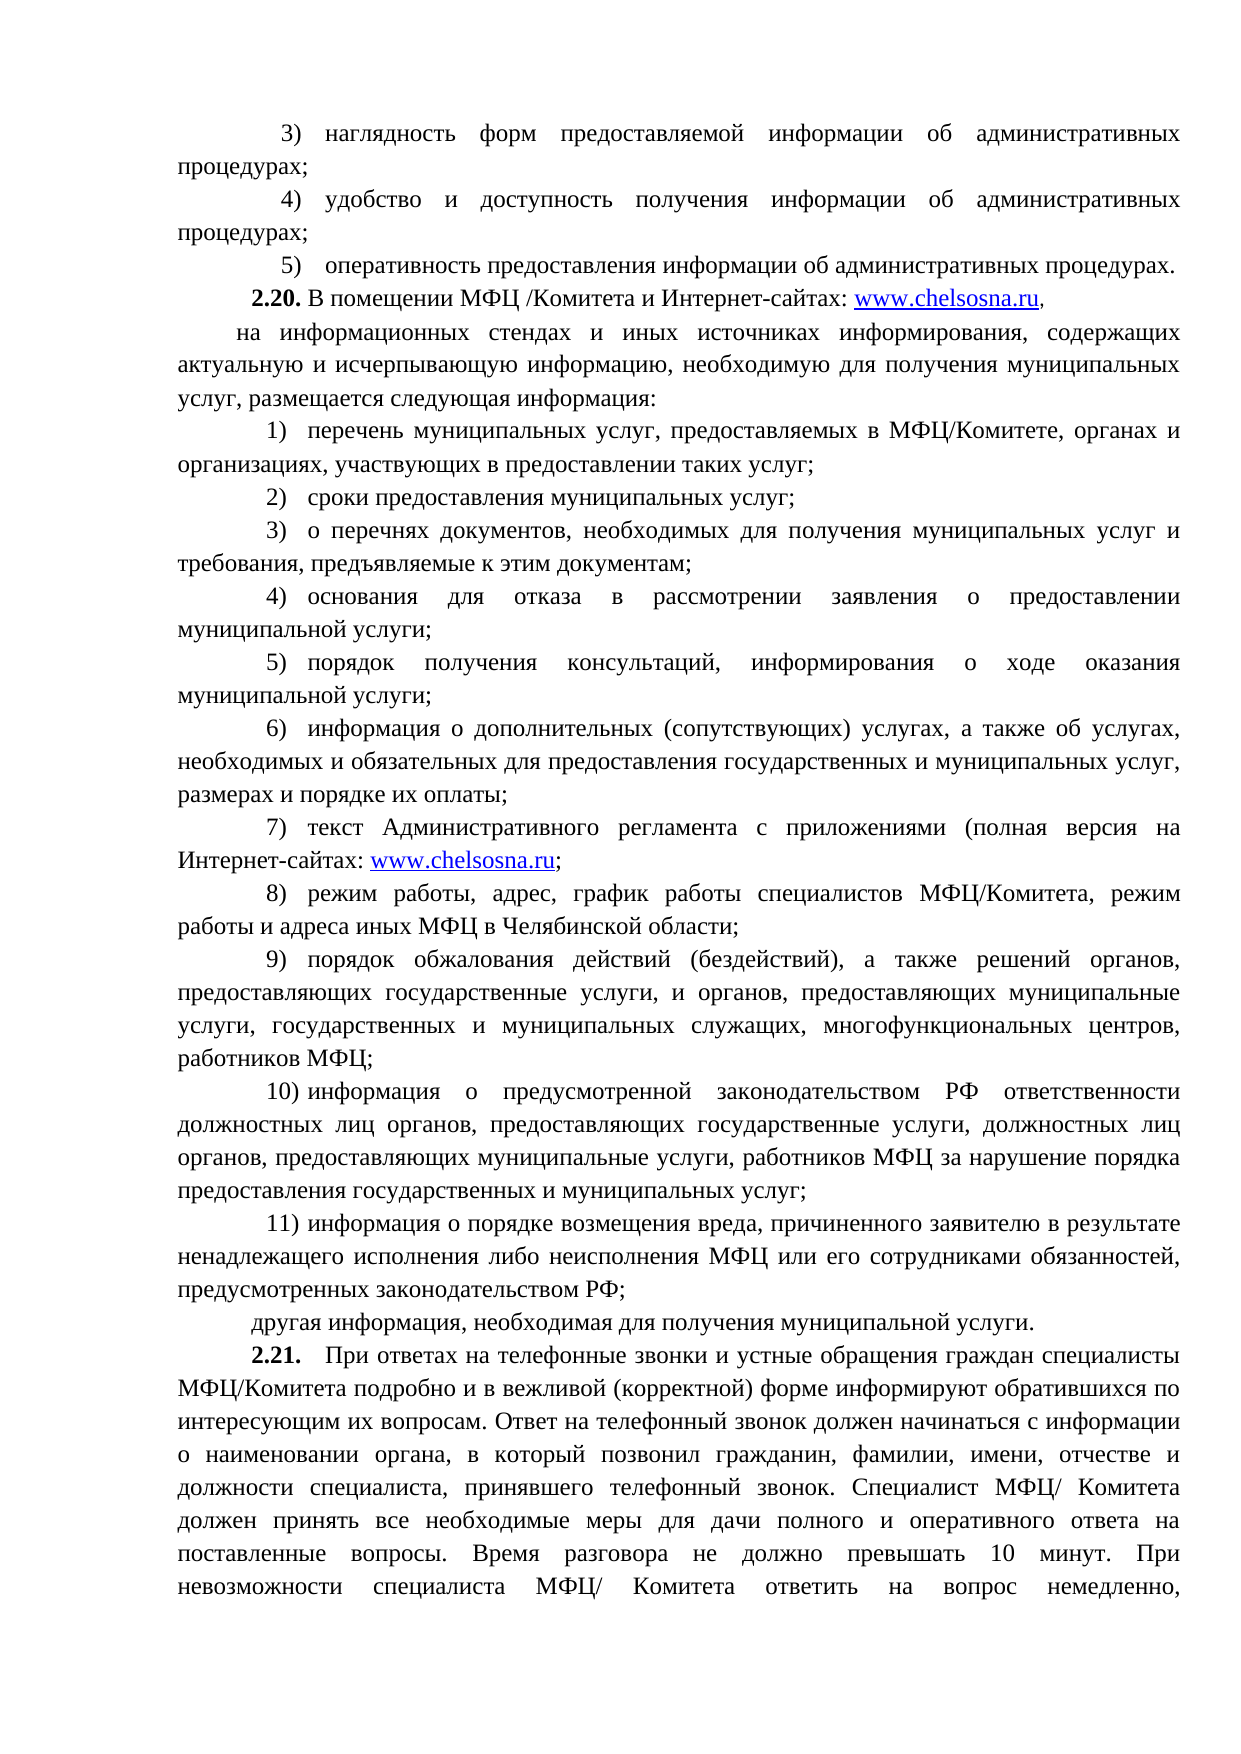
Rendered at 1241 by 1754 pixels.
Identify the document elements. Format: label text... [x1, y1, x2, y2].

list текст Административного регламента с приложениями (полная версия на Интернет-сайтах: www.chelsosna.ru; [177, 812, 1181, 874]
list основания для отказа в рассмотрении заявления о предоставлении муниципальной услуги; [177, 581, 1181, 642]
list сроки предоставления муниципальных услуг; [177, 482, 1181, 510]
list порядок обжалования действий (бездействий), а также решений органов, предоставляющих государственные услуги, и органов, предоставляющих муниципальные услуги, государственных и муниципальных служащих, многофункциональных центров, работников МФЦ; [177, 944, 1181, 1072]
list удобство и доступность получения информации об административных процедурах; [177, 184, 1181, 246]
list информация о дополнительных (сопутствующих) услугах, а также об услугах, необходимых и обязательных для предоставления государственных и муниципальных услуг, размерах и порядке их оплаты; [177, 713, 1181, 808]
list информация о предусмотренной законодательством РФ ответственности должностных лиц органов, предоставляющих государственные услуги, должностных лиц органов, предоставляющих муниципальные услуги, работников МФЦ за нарушение порядка предоставления государственных и муниципальных услуг; [177, 1076, 1181, 1204]
text на информационных стендах и иных источниках информирования, содержащих актуальную и исчерпывающую информацию, необходимую для получения муниципальных услуг, размещается следующая информация: [177, 317, 1181, 411]
list порядок получения консультаций, информирования о ходе оказания муниципальной услуги; [177, 647, 1181, 708]
text 2.20. В помещении МФЦ /Комитета и Интернет-сайтах: www.chelsosna.ru, [177, 283, 1181, 312]
list наглядность форм предоставляемой информации об административных процедурах; [177, 118, 1181, 180]
list оперативность предоставления информации об административных процедурах. [177, 250, 1181, 279]
list перечень муниципальных услуг, предоставляемых в МФЦ/Комитете, органах и организациях, участвующих в предоставлении таких услуг; [177, 416, 1181, 477]
list информация о порядке возмещения вреда, причиненного заявителю в результате ненадлежащего исполнения либо неисполнения МФЦ или его сотрудниками обязанностей, предусмотренных законодательством РФ; [177, 1208, 1181, 1303]
list режим работы, адрес, график работы специалистов МФЦ/Комитета, режим работы и адреса иных МФЦ в Челябинской области; [177, 878, 1181, 940]
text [177, 1340, 1181, 1600]
text другая информация, необходимая для получения муниципальной услуги. [177, 1307, 1181, 1336]
list о перечнях документов, необходимых для получения муниципальных услуг и требования, предъявляемые к этим документам; [177, 515, 1181, 576]
